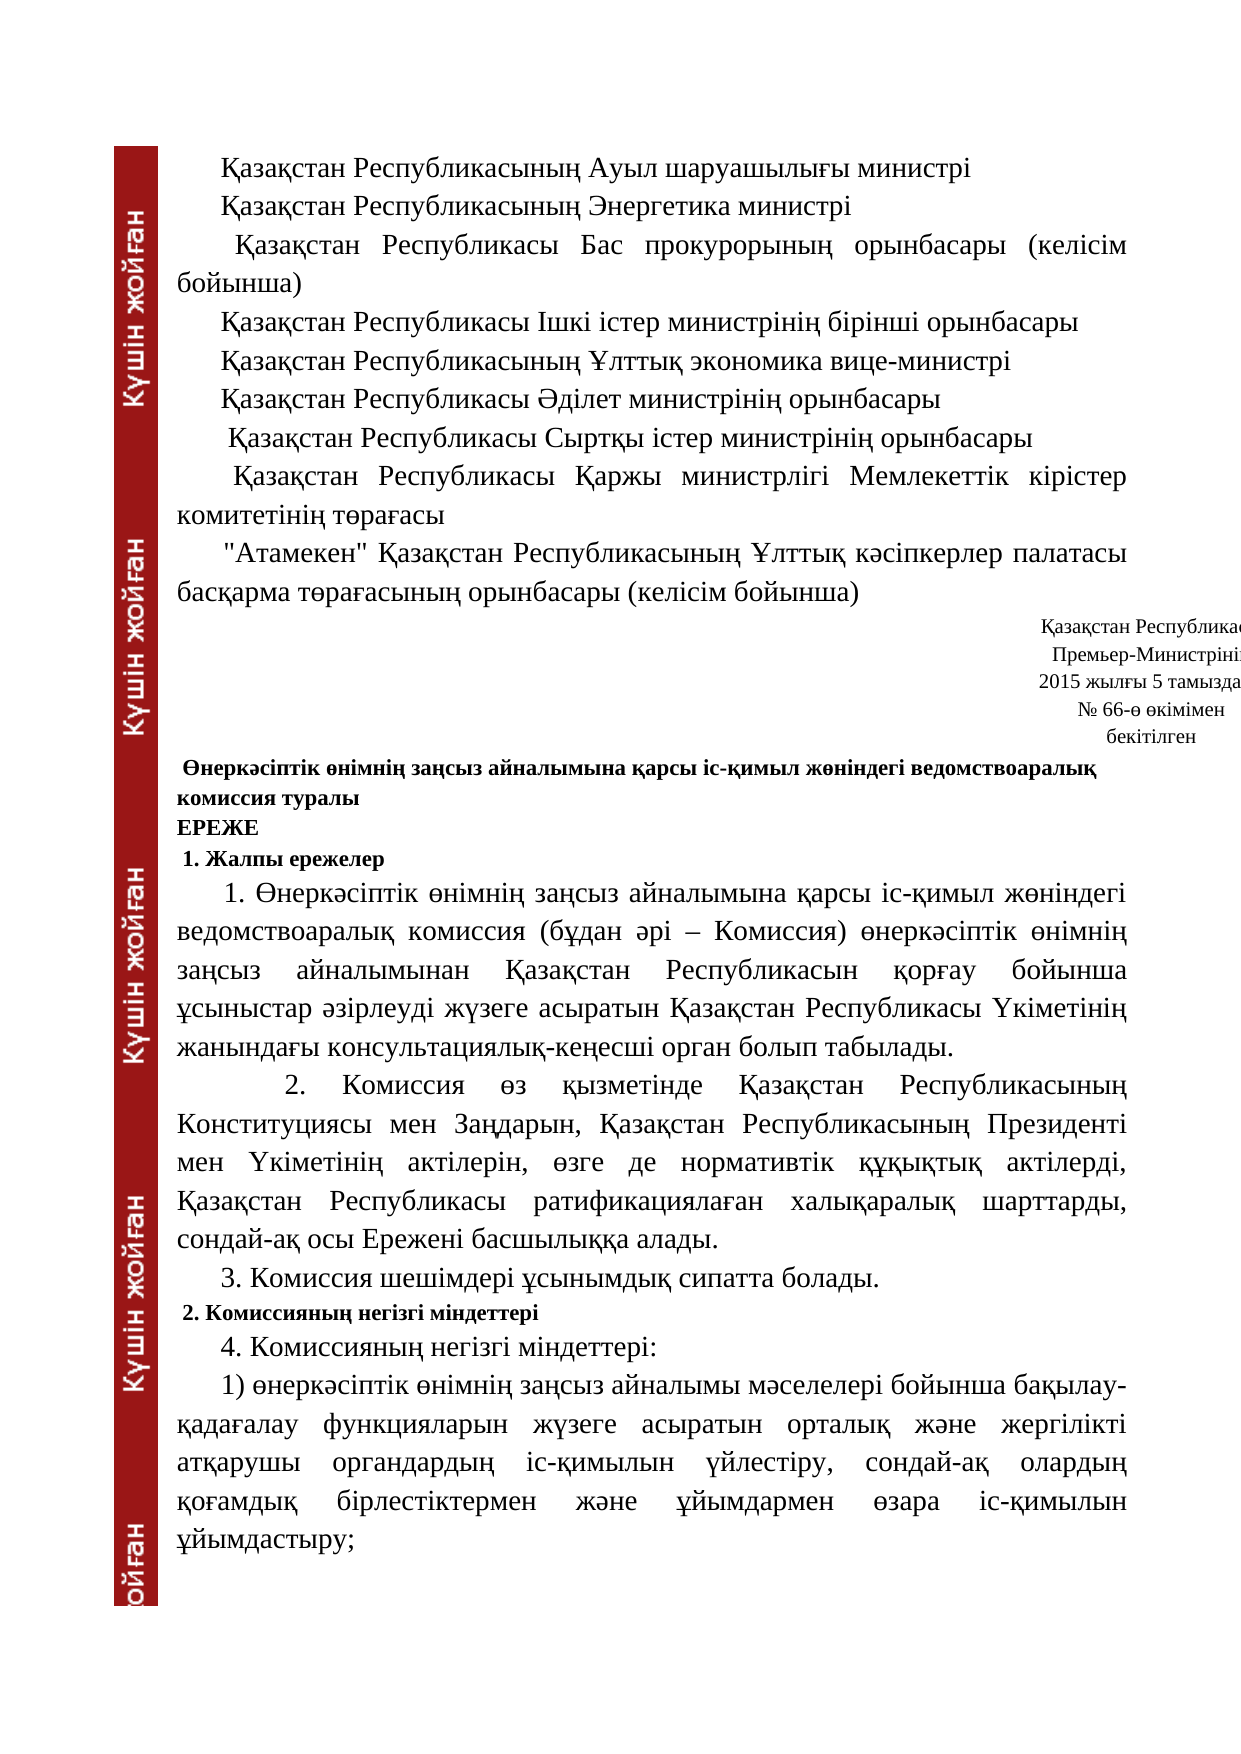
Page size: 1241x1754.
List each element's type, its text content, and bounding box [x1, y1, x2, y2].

picture [114, 146, 158, 150]
picture [114, 1062, 158, 1067]
picture [114, 453, 158, 458]
text Қазақстан Республикасының Энергетика министрі [112, 188, 1128, 222]
text 1) өнеркәсіптік өнімнің заңсыз айналымы мәселелері бойынша бақылау-қадағалау функцияларын жүзеге асыратын орталық және жергілікті атқарушы органдардың іс-қимылын үйлестіру, сондай-ақ олардың қоғамдық бірлестіктермен және ұйымдармен өзара іс-қимылын ұйымдастыру; [112, 1367, 1128, 1555]
picture [114, 415, 158, 420]
picture [114, 222, 158, 227]
picture [114, 1325, 158, 1329]
text Өнеркәсіптік өнімнің заңсыз айналымына қарсы іс-қимыл жөніндегі ведомствоаралық комиссия туралы ЕРЕЖЕ [112, 754, 1128, 841]
text 4. Комиссияның негізгі міндеттері: [112, 1329, 1128, 1362]
text Қазақстан Республикасы Қаржы министрлігі Мемлекеттік кірістер комитетінің төрағасы [112, 458, 1128, 530]
picture [114, 871, 158, 875]
picture [114, 183, 158, 188]
picture [114, 1255, 158, 1260]
picture [114, 1555, 158, 1606]
text Қазақстан Республикасының Ауыл шаруашылығы министрі [112, 150, 1128, 183]
text 1. Жалпы ережелер [112, 844, 1128, 871]
picture [114, 338, 158, 343]
text 2. Комиссияның негізгі міндеттері [112, 1299, 1128, 1325]
text "Атамекен" Қазақстан Республикасының Ұлттық кәсіпкерлер палатасы басқарма төрағасының орынбасары (келісім бойынша) [112, 535, 1128, 607]
text Қазақстан Республикасы Әділет министрінің орынбасары [112, 381, 1128, 415]
table_header Қазақстан Республикасы Премьер-Министрінің 2015 жылғы 5 тамыздағы № 66-ө өкімімен бекітілген [912, 613, 1240, 754]
picture [114, 1294, 158, 1299]
picture [114, 607, 158, 613]
text Қазақстан Республикасының Ұлттық экономика вице-министрі [112, 343, 1128, 376]
picture [114, 376, 158, 381]
text 2. Комиссия өз қызметінде Қазақстан Республикасының Конституциясы мен Заңдарын, Қазақстан Республикасының Президенті мен Үкіметінің актілерін, өзге де нормативтік құқықтық актілерді, Қазақстан Республикасы ратификациялаған халықаралық шарттарды, сондай-ақ осы Ережені басшылыққа алады. [112, 1067, 1128, 1255]
picture [114, 1362, 158, 1367]
text Қазақстан Республикасы Бас прокурорының орынбасары (келісім бойынша) [112, 227, 1128, 299]
picture [114, 530, 158, 535]
text Қазақстан Республикасы Сыртқы істер министрінің орынбасары [112, 420, 1128, 453]
text 1. Өнеркәсіптік өнімнің заңсыз айналымына қарсы іс-қимыл жөніндегі ведомствоаралық комиссия (бұдан әрі – Комиссия) өнеркәсіптік өнімнің заңсыз айналымынан Қазақстан Республикасын қорғау бойынша ұсыныстар әзірлеуді жүзеге асыратын Қазақстан Республикасы Үкіметінің жанындағы консультациялық-кеңесші орган болып табылады. [112, 875, 1128, 1062]
table_header [101, 613, 912, 754]
picture [114, 299, 158, 304]
text Қазақстан Республикасы Ішкі істер министрінің бірінші орынбасары [112, 304, 1128, 338]
text 3. Комиссия шешімдері ұсынымдық сипатта болады. [112, 1260, 1128, 1294]
